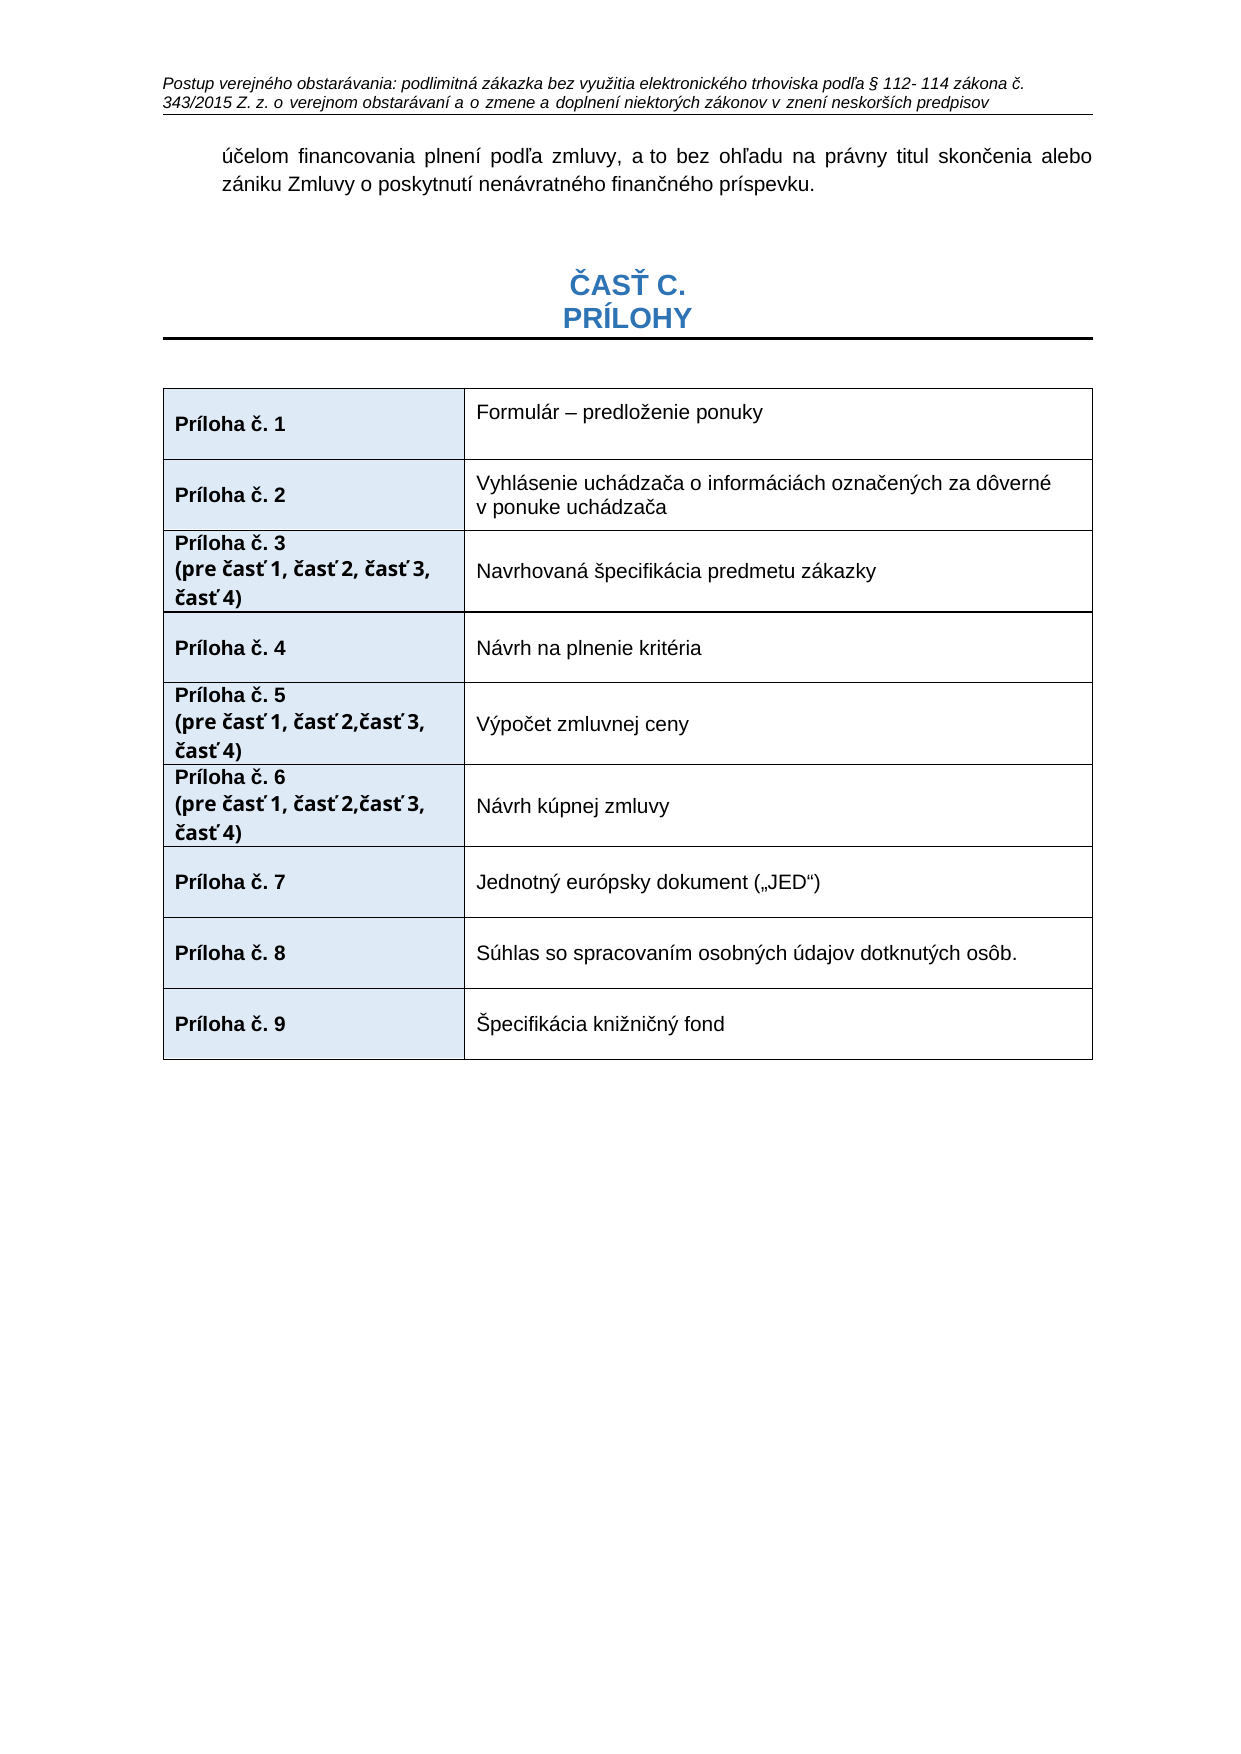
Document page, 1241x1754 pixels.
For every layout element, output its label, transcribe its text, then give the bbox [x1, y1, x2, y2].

table_cell Výpočet zmluvnej ceny [465, 683, 1092, 764]
table_cell Príloha č. 4 [164, 613, 464, 682]
table_cell Príloha č. 9 [164, 989, 464, 1058]
table_cell Návrh na plnenie kritéria [465, 613, 1092, 682]
list prílohy [162, 301, 1093, 340]
table_cell Vyhlásenie uchádzača o informáciách označených za dôverné v ponuke uchádzača [465, 460, 1092, 529]
table_cell Špecifikácia knižničný fond [465, 989, 1092, 1058]
table_cell Jednotný európsky dokument („JED“) [465, 847, 1092, 917]
table_cell Príloha č. 2 [164, 460, 464, 529]
table_header Formulár – predloženie ponuky [465, 389, 1092, 459]
table_header Príloha č. 1 [164, 389, 464, 459]
table_cell Príloha č. 3 (pre časť 1, časť 2, časť 3, časť 4) [164, 531, 464, 611]
table_cell Príloha č. 6 (pre časť 1, časť 2,časť 3, časť 4) [164, 765, 464, 846]
table_cell Príloha č. 8 [164, 918, 464, 988]
table_cell Súhlas so spracovaním osobných údajov dotknutých osôb. [465, 918, 1092, 988]
table_cell Návrh kúpnej zmluvy [465, 765, 1092, 846]
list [162, 144, 1093, 195]
text časť c. [162, 268, 1093, 301]
table_cell Príloha č. 5 (pre časť 1, časť 2,časť 3, časť 4) [164, 683, 464, 764]
table_cell Príloha č. 7 [164, 847, 464, 917]
table_cell Navrhovaná špecifikácia predmetu zákazky [465, 531, 1092, 611]
